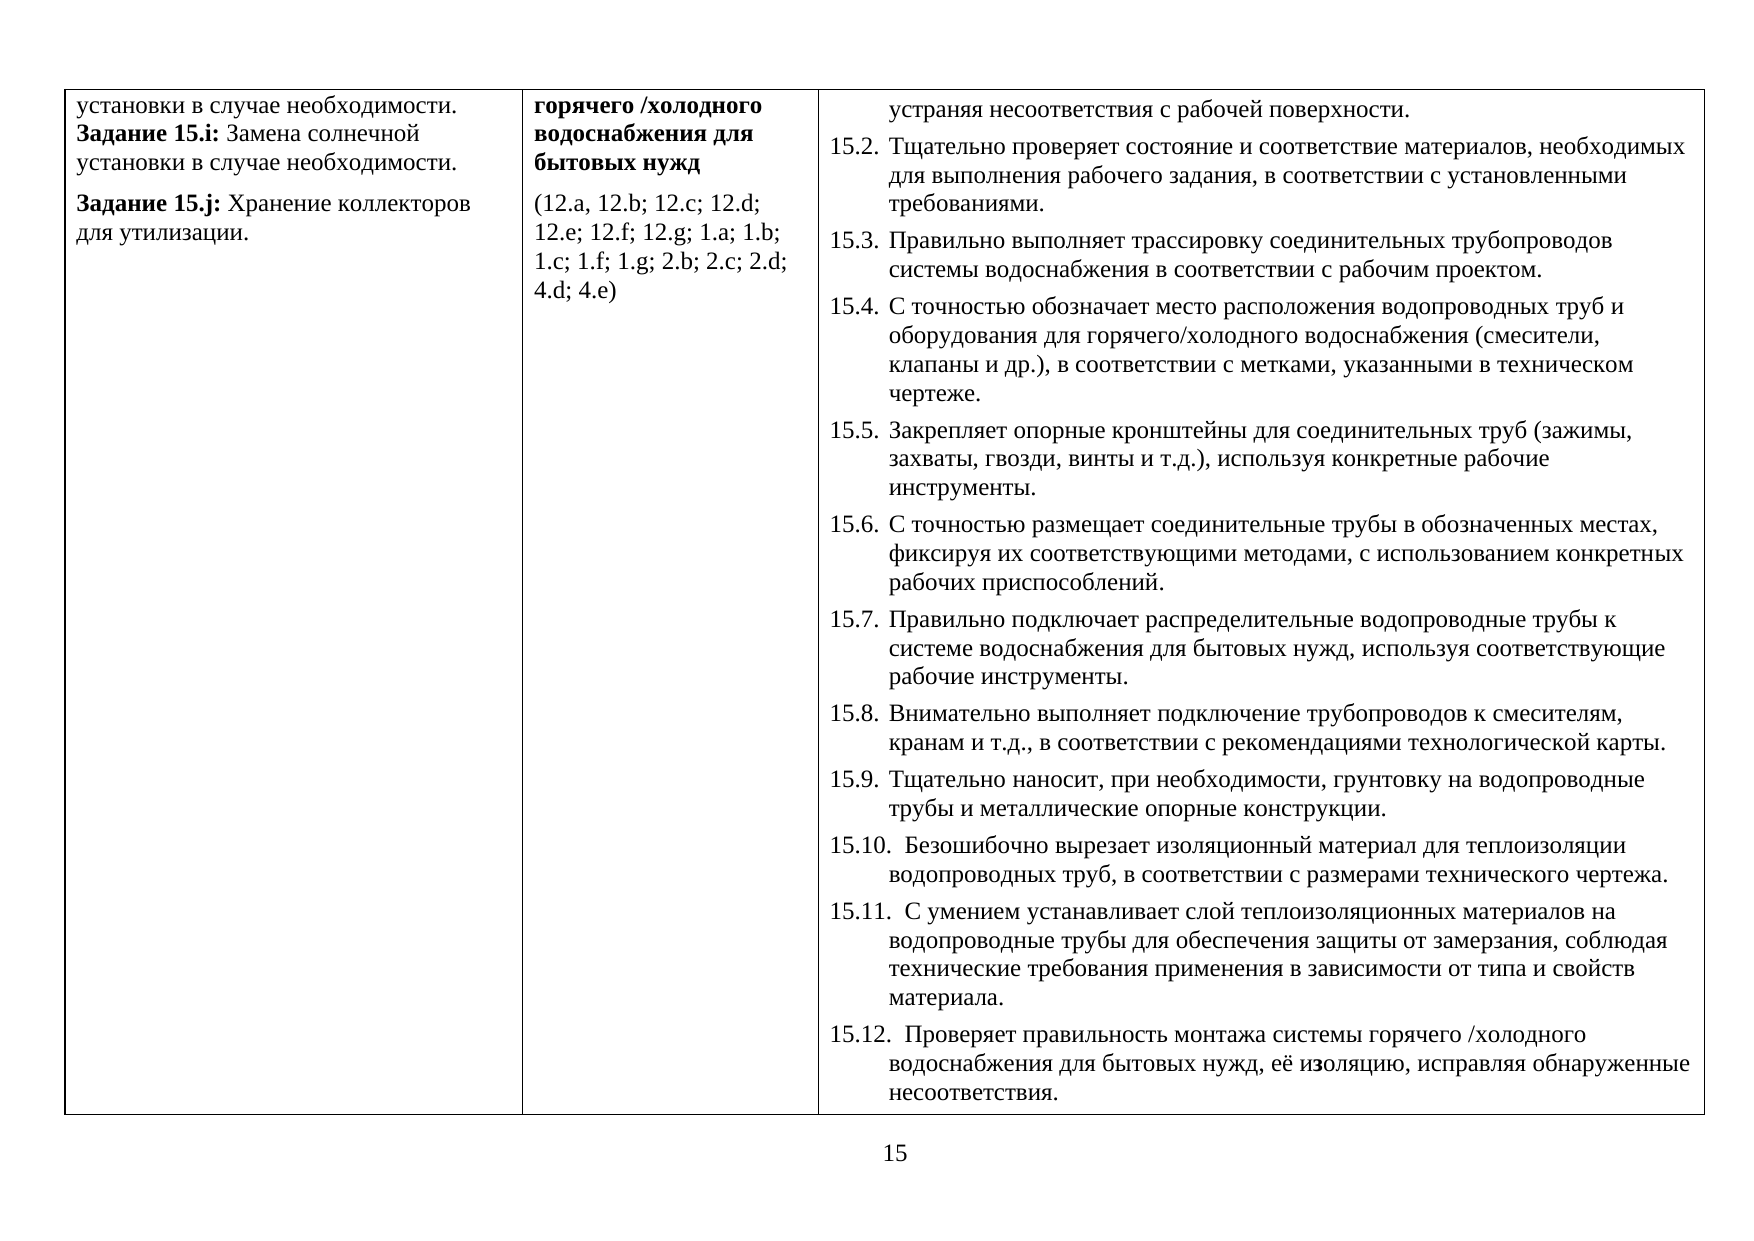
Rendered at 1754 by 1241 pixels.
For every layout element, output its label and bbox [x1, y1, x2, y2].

table_cell [523, 90, 818, 1114]
table_cell [819, 90, 1704, 1114]
